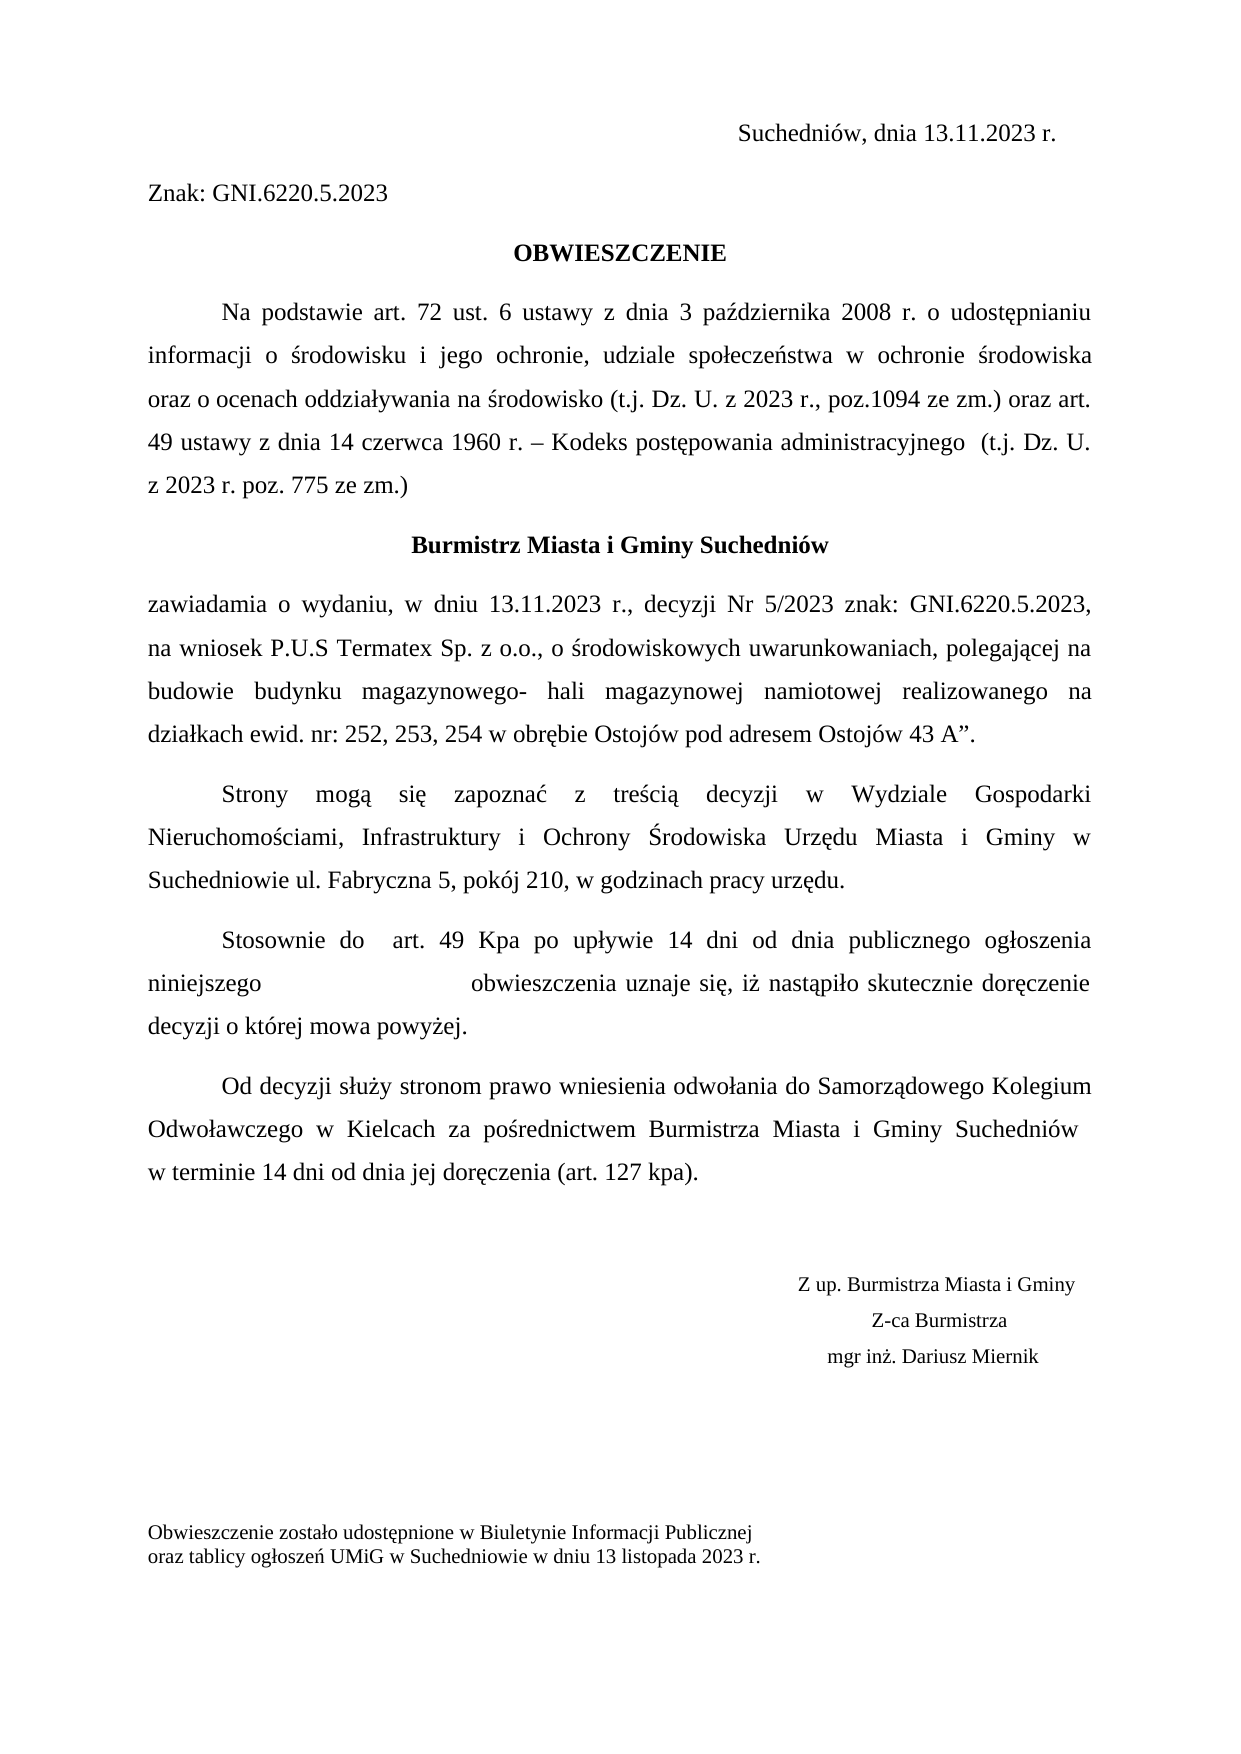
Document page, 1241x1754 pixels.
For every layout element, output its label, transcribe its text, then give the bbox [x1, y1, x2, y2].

text Z-ca Burmistrza [148, 1308, 1092, 1332]
text Na podstawie art. 72 ust. 6 ustawy z dnia 3 października 2008 r. o udostępnianiu informacji o środowisku i jego ochronie, udziale społeczeństwa w ochronie środowiska oraz o ocenach oddziaływania na środowisko (t.j. Dz. U. z 2023 r., poz.1094 ze zm.) oraz art. 49 ustawy z dnia 14 czerwca 1960 r. – Kodeks postępowania administracyjnego (t.j. Dz. U. z 2023 r. poz. 775 ze zm.) [148, 297, 1092, 499]
text Suchedniów, dnia 13.11.2023 r. [664, 118, 1092, 147]
text Stosownie do art. 49 Kpa po upływie 14 dni od dnia publicznego ogłoszenia niniejszego obwieszczenia uznaje się, iż nastąpiło skutecznie doręczenie decyzji o której mowa powyżej. [148, 925, 1092, 1040]
text Z up. Burmistrza Miasta i Gminy [148, 1272, 1092, 1296]
text zawiadamia o wydaniu, w dniu 13.11.2023 r., decyzji Nr 5/2023 znak: GNI.6220.5.2023, na wniosek P.U.S Termatex Sp. z o.o., o środowiskowych uwarunkowaniach, polegającej na budowie budynku magazynowego- hali magazynowej namiotowej realizowanego na działkach ewid. nr: 252, 253, 254 w obrębie Ostojów pod adresem Ostojów 43 A”. [148, 589, 1092, 748]
text Obwieszczenie zostało udostępnione w Biuletynie Informacji Publicznej [148, 1520, 1092, 1544]
text OBWIESZCZENIE [148, 238, 1092, 266]
text Od decyzji służy stronom prawo wniesienia odwołania do Samorządowego Kolegium Odwoławczego w Kielcach za pośrednictwem Burmistrza Miasta i Gminy Suchedniów w terminie 14 dni od dnia jej doręczenia (art. 127 kpa). [148, 1071, 1092, 1186]
text mgr inż. Dariusz Miernik [148, 1344, 1092, 1368]
text oraz tablicy ogłoszeń UMiG w Suchedniowie w dniu 13 listopada 2023 r. [148, 1544, 1092, 1568]
text Znak: GNI.6220.5.2023 [148, 178, 1092, 207]
text Burmistrz Miasta i Gminy Suchedniów [148, 530, 1092, 558]
text Strony mogą się zapoznać z treścią decyzji w Wydziale Gospodarki Nieruchomościami, Infrastruktury i Ochrony Środowiska Urzędu Miasta i Gminy w Suchedniowie ul. Fabryczna 5, pokój 210, w godzinach pracy urzędu. [148, 779, 1092, 894]
